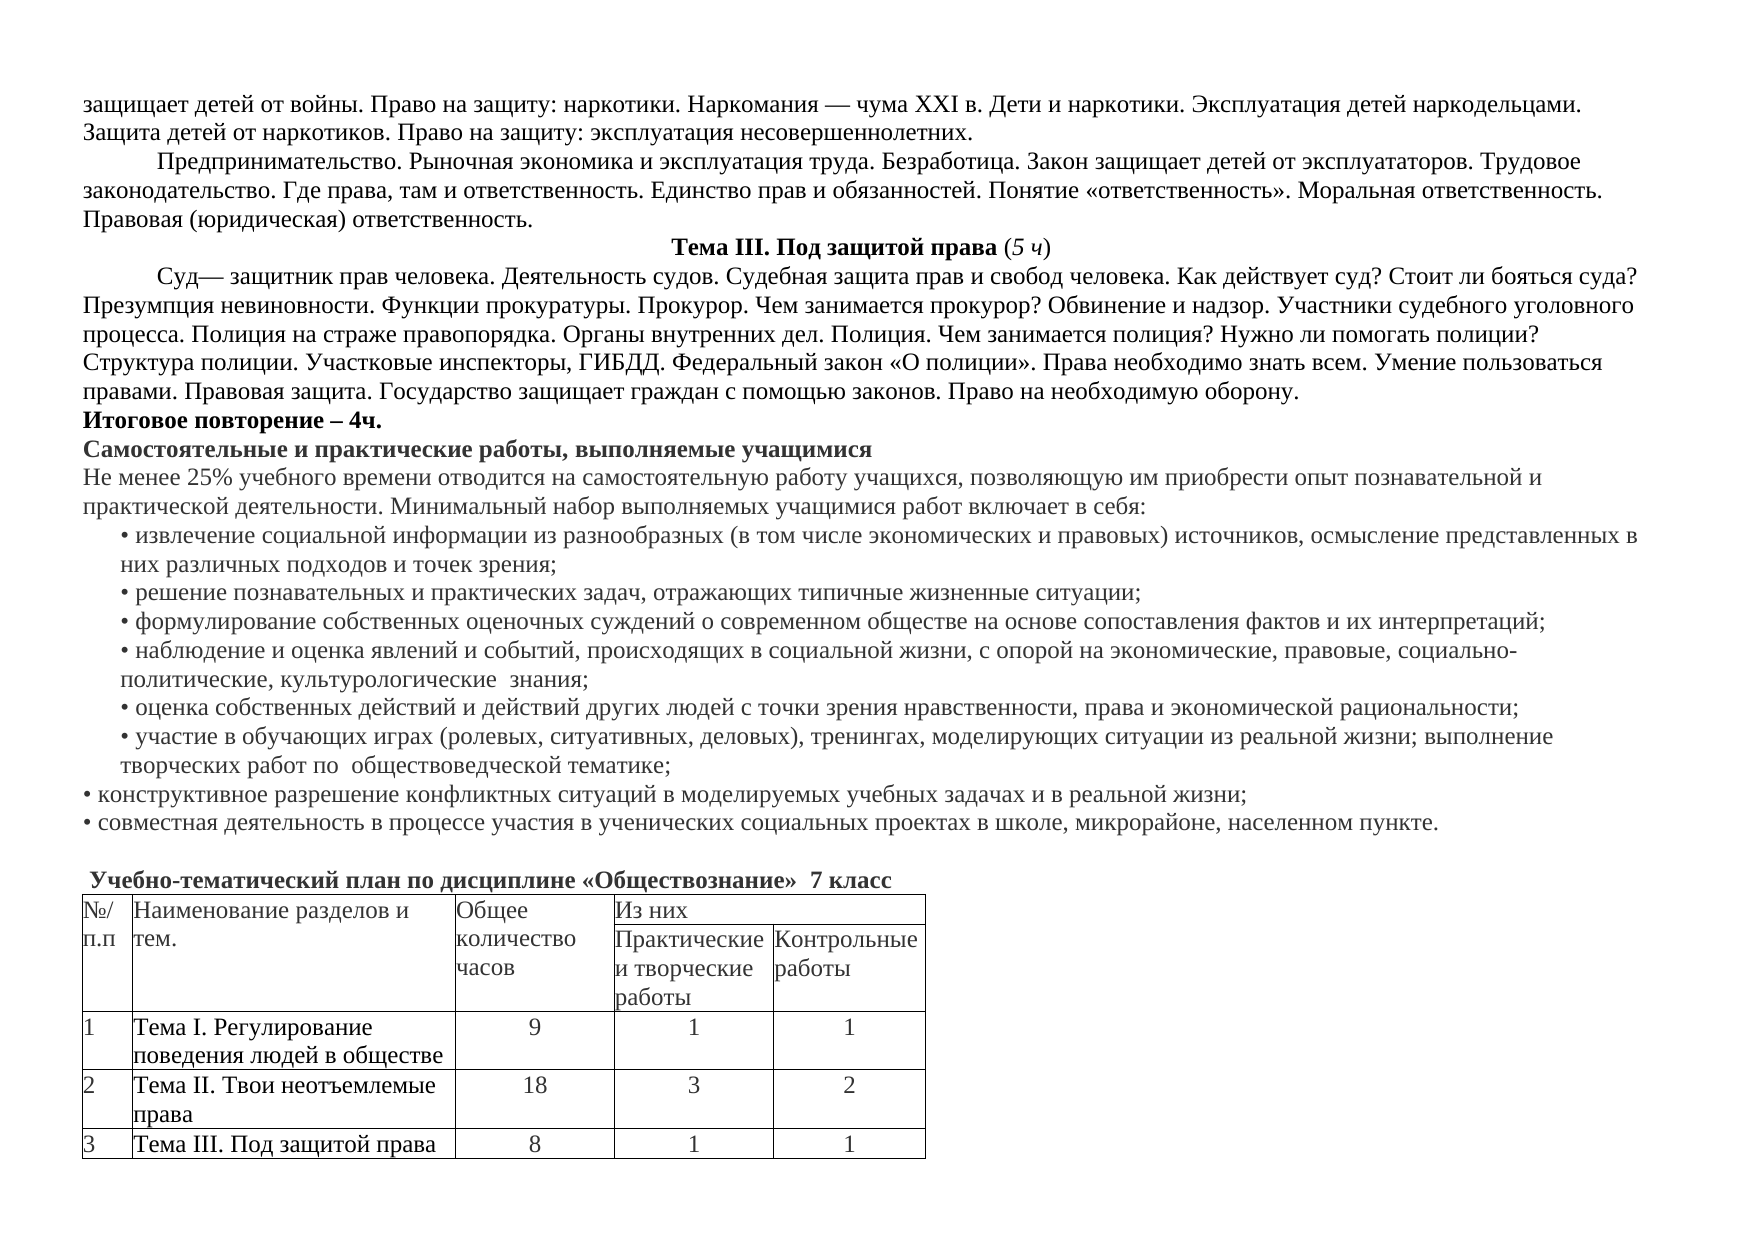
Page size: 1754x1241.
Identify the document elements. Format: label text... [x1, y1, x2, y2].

text Суд— защитник прав человека. Деятельность судов. Судебная защита прав и свобод человека. Как действует суд? Стоит ли бояться суда? Презумпция невиновности. Функции прокуратуры. Прокурор. Чем занимается прокурор? Обвинение и надзор. Участники судебного уголовного процесса. Полиция на страже правопорядка. Органы внутренних дел. Полиция. Чем занимается полиция? Нужно ли помогать полиции? Структура полиции. Участковые инспекторы, ГИБДД. Федеральный закон «О полиции». Права необходимо знать всем. Умение пользоваться правами. Правовая защита. Государство защищает граждан с помощью законов. Право на необходимую оборону. [83, 261, 1639, 405]
table_cell Тема III. Под защитой права [133, 1129, 455, 1158]
table_header №/ п.п [83, 895, 132, 1011]
text • оценка собственных действий и действий других людей с точки зрения нравственности, права и экономической рациональности; [120, 692, 1639, 721]
table_cell Практические и творческие работы [615, 925, 773, 1011]
text Итоговое повторение – 4ч. [83, 405, 1639, 434]
text • конструктивное разрешение конфликтных ситуаций в моделируемых учебных задачах и в реальной жизни; [83, 779, 1639, 807]
table_cell 1 [615, 1129, 773, 1158]
text Не менее 25% учебного времени отводится на самостоятельную работу учащихся, позволяющую им приобрести опыт познавательной и практической деятельности. Минимальный набор выполняемых учащимися работ включает в себя: [83, 462, 1639, 520]
table_cell 1 [615, 1012, 773, 1069]
text • решение познавательных и практических задач, отражающих типичные жизненные ситуации; [120, 577, 1639, 606]
table_cell 1 [83, 1012, 132, 1069]
text • участие в обучающих играх (ролевых, ситуативных, деловых), тренингах, моделирующих ситуации из реальной жизни; выполнение творческих работ по обществоведческой тематике; [120, 721, 1639, 779]
text Тема III. Под защитой права (5 ч) [83, 232, 1639, 261]
table_cell 2 [774, 1070, 925, 1128]
table_header Наименование разделов и тем. [133, 895, 455, 1011]
table_cell 9 [456, 1012, 614, 1069]
table_cell 1 [774, 1129, 925, 1158]
text Самостоятельные и практические работы, выполняемые учащимися [83, 434, 1639, 462]
text Учебно-тематический план по дисциплине «Обществознание» 7 класс [83, 865, 1639, 894]
table_cell 3 [615, 1070, 773, 1128]
table_cell 2 [83, 1070, 132, 1128]
table_header Из них [615, 895, 925, 923]
table_cell Тема II. Твои неотъемлемые права [133, 1070, 455, 1128]
text • формулирование собственных оценочных суждений о современном обществе на основе сопоставления фактов и их интерпретаций; [120, 606, 1639, 635]
text • наблюдение и оценка явлений и событий, происходящих в социальной жизни, с опорой на экономические, правовые, социально-политические, культурологические знания; [120, 635, 1639, 692]
text • совместная деятельность в процессе участия в ученических социальных проектах в школе, микрорайоне, населенном пункте. [83, 807, 1639, 836]
table_header Общее количество часов [456, 895, 614, 1011]
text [83, 89, 1639, 146]
table_cell 3 [83, 1129, 132, 1158]
table_cell 18 [456, 1070, 614, 1128]
table_cell 1 [774, 1012, 925, 1069]
table_cell 8 [456, 1129, 614, 1158]
text Предпринимательство. Рыночная экономика и эксплуатация труда. Безработица. Закон защищает детей от эксплуататоров. Трудовое законодательство. Где права, там и ответственность. Единство прав и обязанностей. Понятие «ответственность». Моральная ответственность. Правовая (юридическая) ответственность. [83, 146, 1639, 232]
text • извлечение социальной информации из разнообразных (в том числе экономических и правовых) источников, осмысление представленных в них различных подходов и точек зрения; [120, 520, 1639, 577]
table_cell Тема I. Регулирование поведения людей в обществе [133, 1012, 455, 1069]
table_cell Контрольные работы [774, 925, 925, 1011]
